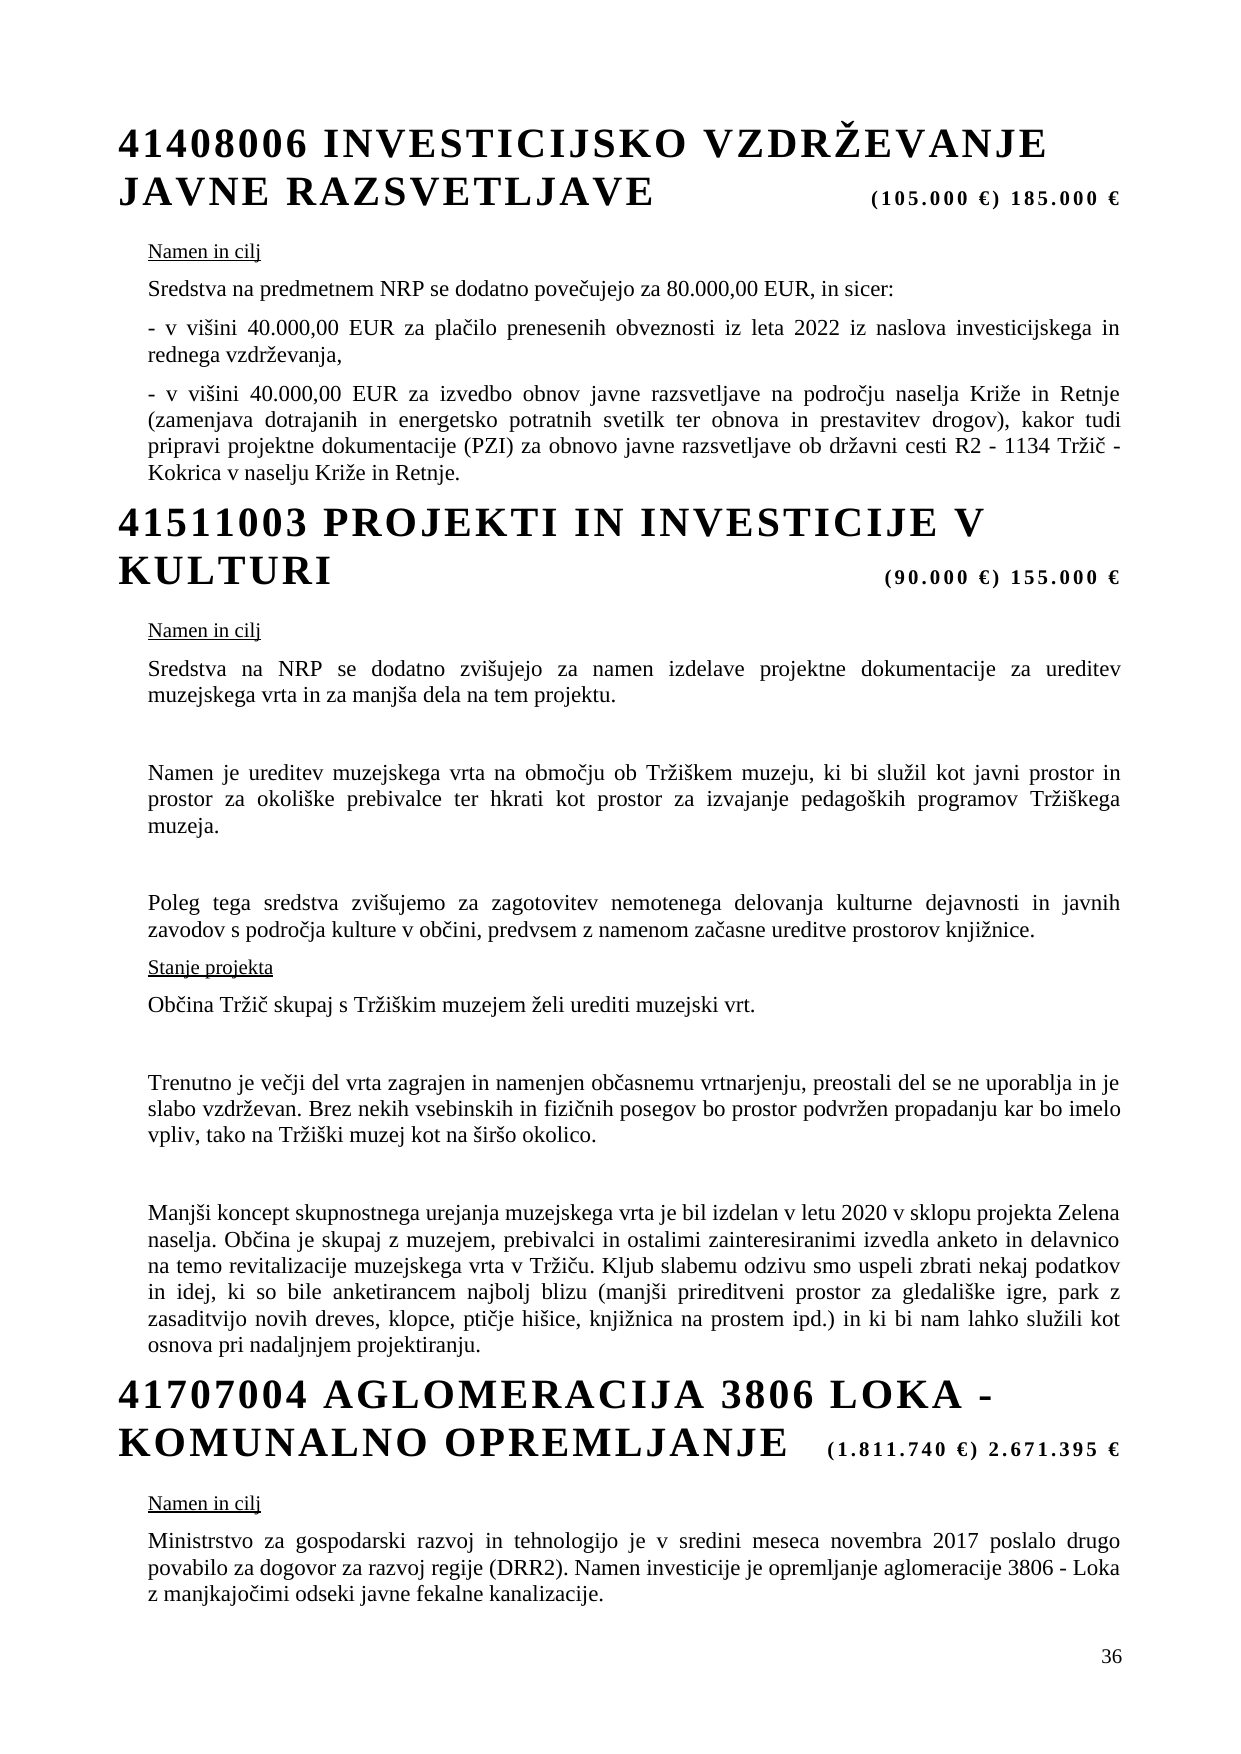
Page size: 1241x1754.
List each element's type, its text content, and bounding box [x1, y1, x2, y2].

text - v višini 40.000,00 EUR za izvedbo obnov javne razsvetljave na področju naselja Križe in Retnje (zamenjava dotrajanih in energetsko potratnih svetilk ter obnova in prestavitev drogov), kakor tudi pripravi projektne dokumentacije (PZI) za obnovo javne razsvetljave ob državni cesti R2 - 1134 Tržič - Kokrica v naselju Križe in Retnje. [148, 379, 1122, 485]
subtitle 41707004 AGLOMERACIJA 3806 LOKA - KOMUNALNO OPREMLJANJE (1.811.740 €) 2.671.395 € [118, 1370, 1122, 1466]
text Občina Tržič skupaj s Tržiškim muzejem želi urediti muzejski vrt. [148, 991, 1122, 1017]
text Sredstva na NRP se dodatno zvišujejo za namen izdelave projektne dokumentacije za ureditev muzejskega vrta in za manjša dela na tem projektu. [148, 655, 1122, 708]
subtitle Stanje projekta [148, 954, 1122, 979]
text Trenutno je večji del vrta zagrajen in namenjen občasnemu vrtnarjenju, preostali del se ne uporablja in je slabo vzdrževan. Brez nekih vsebinskih in fizičnih posegov bo prostor podvržen propadanju kar bo imelo vpliv, tako na Tržiški muzej kot na širšo okolico. [148, 1069, 1122, 1148]
text Poleg tega sredstva zvišujemo za zagotovitev nemotenega delovanja kulturne dejavnosti in javnih zavodov s področja kulture v občini, predvsem z namenom začasne ureditve prostorov knjižnice. [148, 889, 1122, 942]
subtitle 41408006 INVESTICIJSKO VZDRŽEVANJE JAVNE RAZSVETLJAVE (105.000 €) 185.000 € [118, 118, 1122, 214]
text Sredstva na predmetnem NRP se dodatno povečujejo za 80.000,00 EUR, in sicer: [148, 276, 1122, 302]
subtitle 41511003 PROJEKTI IN INVESTICIJE V KULTURI (90.000 €) 155.000 € [118, 497, 1122, 593]
text Ministrstvo za gospodarski razvoj in tehnologijo je v sredini meseca novembra 2017 poslalo drugo povabilo za dogovor za razvoj regije (DRR2). Namen investicije je opremljanje aglomeracije 3806 - Loka z manjkajočimi odseki javne fekalne kanalizacije. [148, 1527, 1122, 1606]
subtitle Namen in cilj [148, 239, 1122, 263]
subtitle Namen in cilj [148, 1491, 1122, 1515]
text - v višini 40.000,00 EUR za plačilo prenesenih obveznosti iz leta 2022 iz naslova investicijskega in rednega vzdrževanja, [148, 314, 1122, 367]
text Namen je ureditev muzejskega vrta na območju ob Tržiškem muzeju, ki bi služil kot javni prostor in prostor za okoliške prebivalce ter hkrati kot prostor za izvajanje pedagoških programov Tržiškega muzeja. [148, 759, 1122, 838]
subtitle Namen in cilj [148, 618, 1122, 642]
text Manjši koncept skupnostnega urejanja muzejskega vrta je bil izdelan v letu 2020 v sklopu projekta Zelena naselja. Občina je skupaj z muzejem, prebivalci in ostalimi zainteresiranimi izvedla anketo in delavnico na temo revitalizacije muzejskega vrta v Tržiču. Kljub slabemu odzivu smo uspeli zbrati nekaj podatkov in idej, ki so bile anketirancem najbolj blizu (manjši prireditveni prostor za gledališke igre, park z zasaditvijo novih dreves, klopce, ptičje hišice, knjižnica na prostem ipd.) in ki bi nam lahko služili kot osnova pri nadaljnjem projektiranju. [148, 1199, 1122, 1357]
